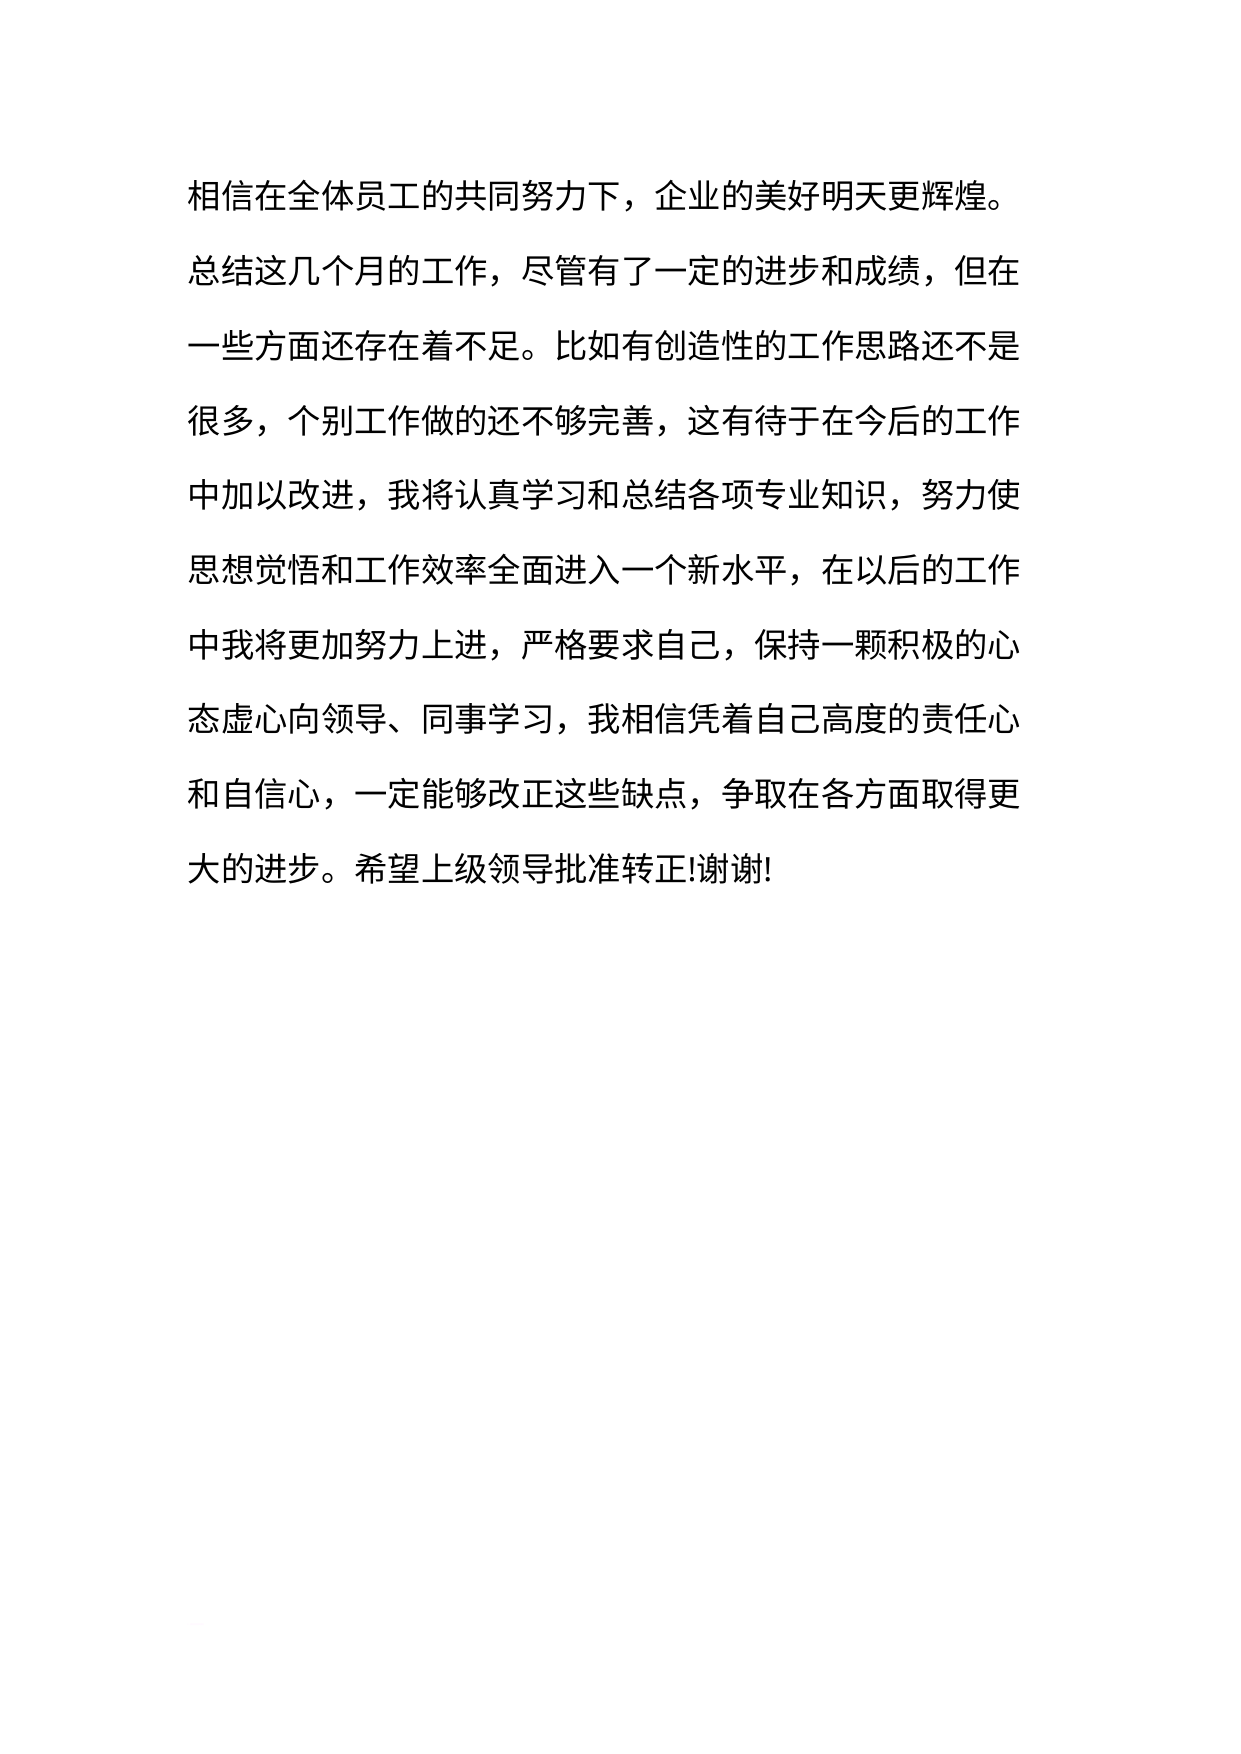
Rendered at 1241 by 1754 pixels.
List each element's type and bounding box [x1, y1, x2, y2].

text [187, 162, 1053, 936]
